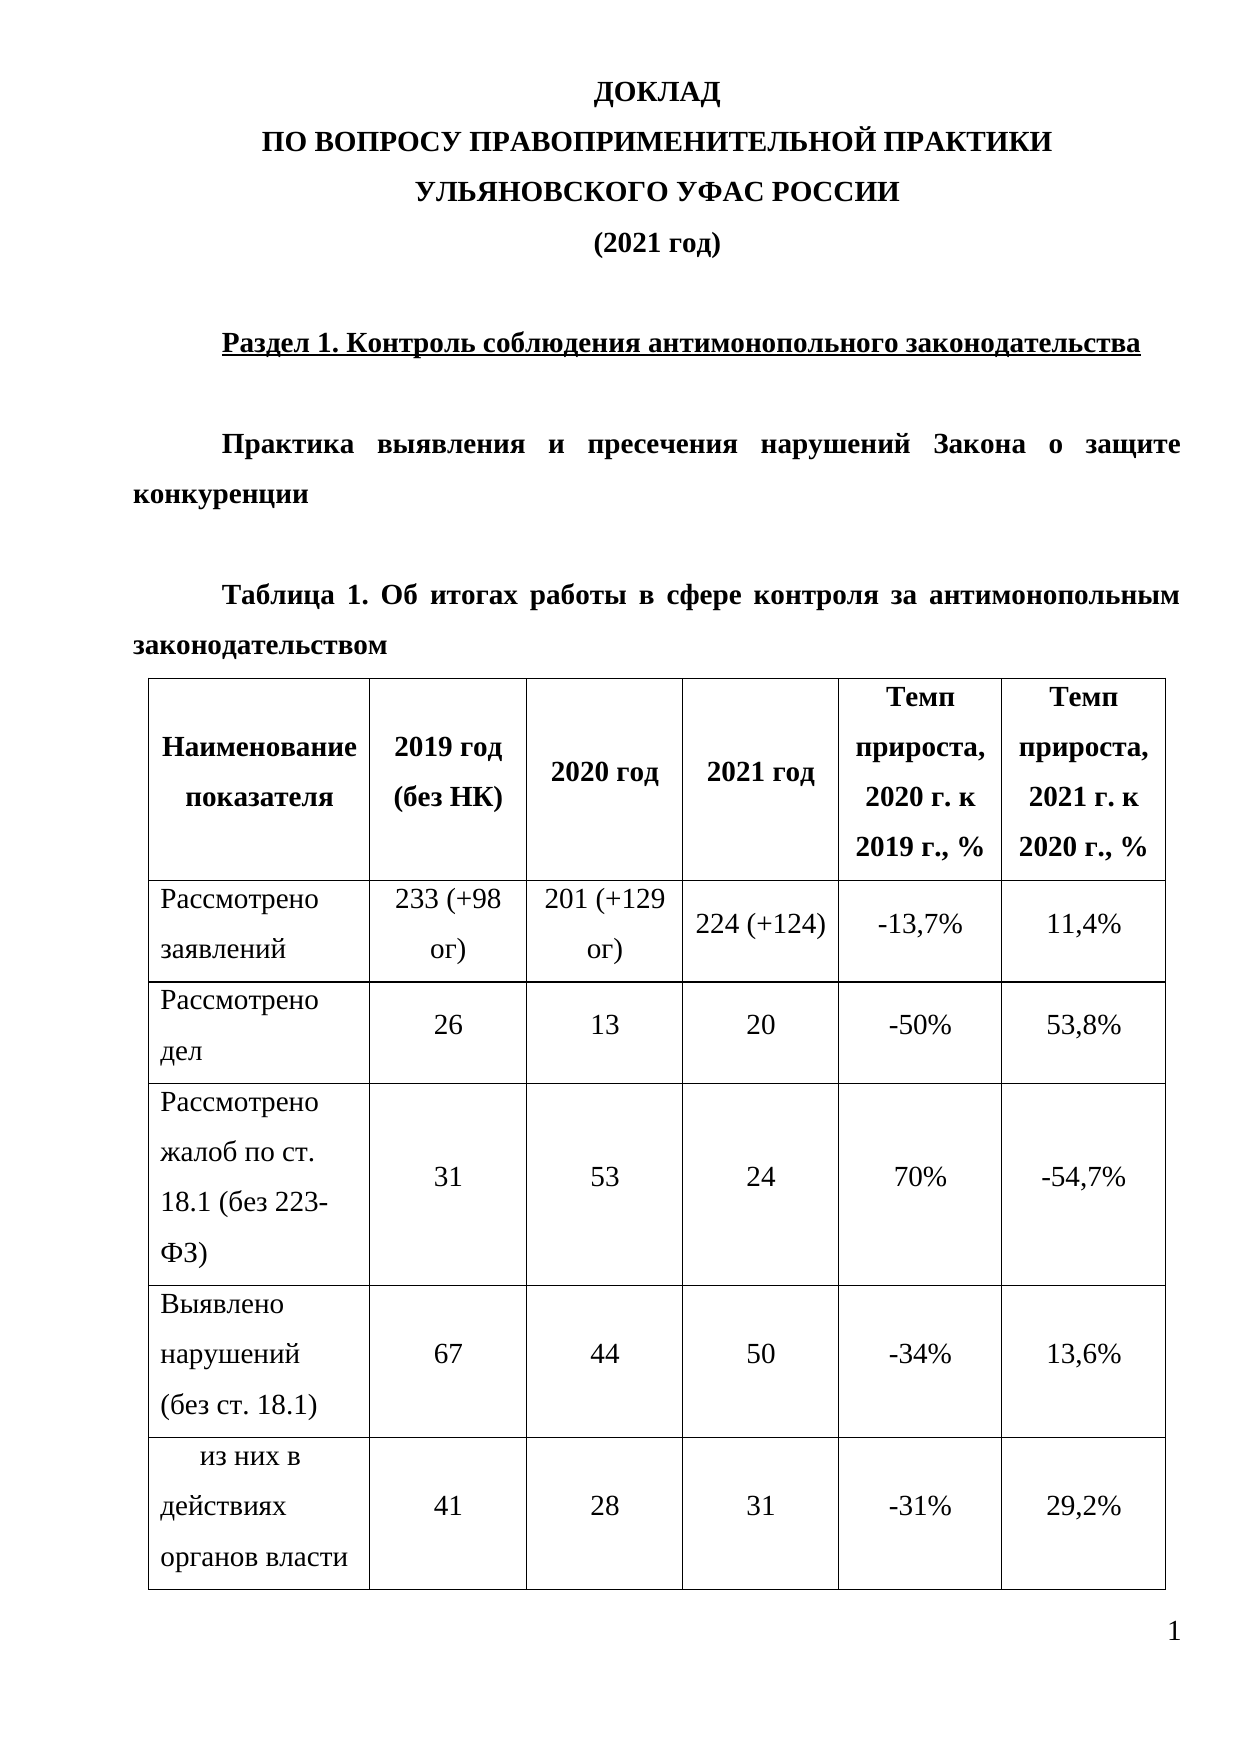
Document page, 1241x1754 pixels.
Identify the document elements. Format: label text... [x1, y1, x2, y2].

table_cell 53 [527, 1084, 682, 1285]
table_header 2020 год [527, 679, 682, 880]
text Практика выявления и пресечения нарушений Закона о защите конкуренции [133, 426, 1181, 510]
table_cell 50 [683, 1286, 838, 1437]
table_header 2019 год (без НК) [370, 679, 526, 880]
table_header 2021 год [683, 679, 838, 880]
text ПО ВОПРОСУ ПРАВОПРИМЕНИТЕЛЬНОЙ ПРАКТИКИ [133, 124, 1181, 158]
table_cell 67 [370, 1286, 526, 1437]
table_cell -54,7% [1002, 1084, 1165, 1285]
table_cell 224 (+124) [683, 881, 838, 981]
table_cell Рассмотрено заявлений [149, 881, 369, 981]
table_cell 53,8% [1002, 983, 1165, 1083]
table_cell 24 [683, 1084, 838, 1285]
table_cell из них в действиях органов власти [149, 1438, 369, 1589]
table_cell 31 [683, 1438, 838, 1589]
table_cell -34% [839, 1286, 1001, 1437]
table_cell -50% [839, 983, 1001, 1083]
table_cell -31% [839, 1438, 1001, 1589]
table_cell 13,6% [1002, 1286, 1165, 1437]
table_cell 233 (+98 ог) [370, 881, 526, 981]
table_cell 26 [370, 983, 526, 1083]
text Раздел 1. Контроль соблюдения антимонопольного законодательства [133, 325, 1181, 359]
text УЛЬЯНОВСКОГО УФАС РОССИИ [133, 174, 1181, 208]
table_cell 20 [683, 983, 838, 1083]
table_cell 70% [839, 1084, 1001, 1285]
table_cell 44 [527, 1286, 682, 1437]
table_cell 201 (+129 ог) [527, 881, 682, 981]
table_cell Рассмотрено жалоб по ст. 18.1 (без 223-ФЗ) [149, 1084, 369, 1285]
table_cell Рассмотрено дел [149, 983, 369, 1083]
table_cell 11,4% [1002, 881, 1165, 981]
table_cell Выявлено нарушений (без ст. 18.1) [149, 1286, 369, 1437]
table_header Темп прироста, 2020 г. к 2019 г., % [839, 679, 1001, 880]
table_cell 28 [527, 1438, 682, 1589]
text ДОКЛАД [133, 74, 1181, 107]
table_header Наименование показателя [149, 679, 369, 880]
table_cell 13 [527, 983, 682, 1083]
table_cell 31 [370, 1084, 526, 1285]
table_cell 41 [370, 1438, 526, 1589]
text (2021 год) [133, 225, 1181, 258]
table_header Темп прироста, 2021 г. к 2020 г., % [1002, 679, 1165, 880]
table_cell 29,2% [1002, 1438, 1165, 1589]
table_cell -13,7% [839, 881, 1001, 981]
text Таблица 1. Об итогах работы в сфере контроля за антимонопольным законодательством [133, 577, 1181, 661]
